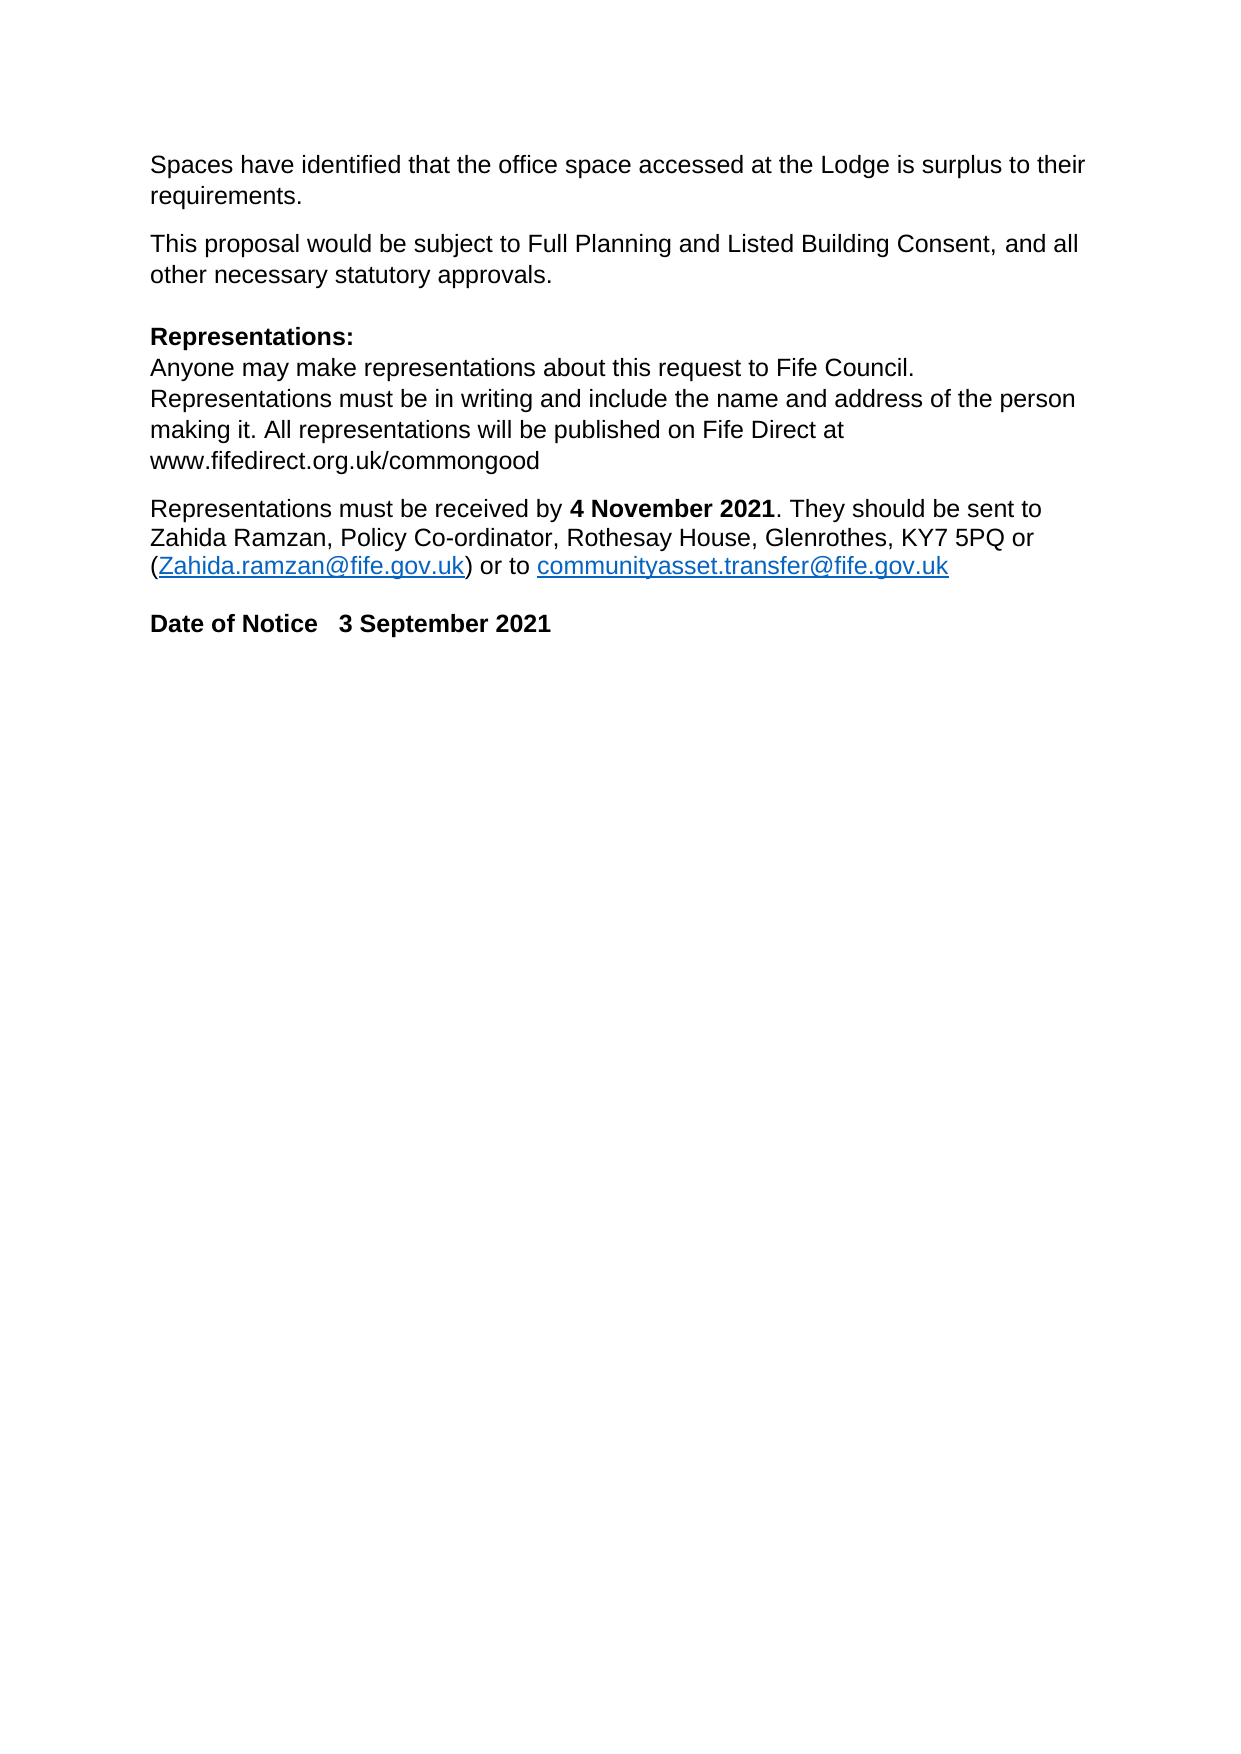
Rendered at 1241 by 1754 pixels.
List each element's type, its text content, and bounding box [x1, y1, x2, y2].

text Date of Notice 3 September 2021 [150, 609, 1090, 637]
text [150, 150, 1090, 210]
text Representations: [150, 322, 1090, 351]
text Anyone may make representations about this request to Fife Council. Representations must be in writing and include the name and address of the person making it. All representations will be published on Fife Direct at www.fifedirect.org.uk/commongood [150, 353, 1090, 475]
text Representations must be received by 4 November 2021. They should be sent to Zahida Ramzan, Policy Co-ordinator, Rothesay House, Glenrothes, KY7 5PQ or (Zahida.ramzan@fife.gov.uk) or to communityasset.transfer@fife.gov.uk [150, 494, 1090, 580]
text This proposal would be subject to Full Planning and Listed Building Consent, and all other necessary statutory approvals. [150, 229, 1090, 288]
